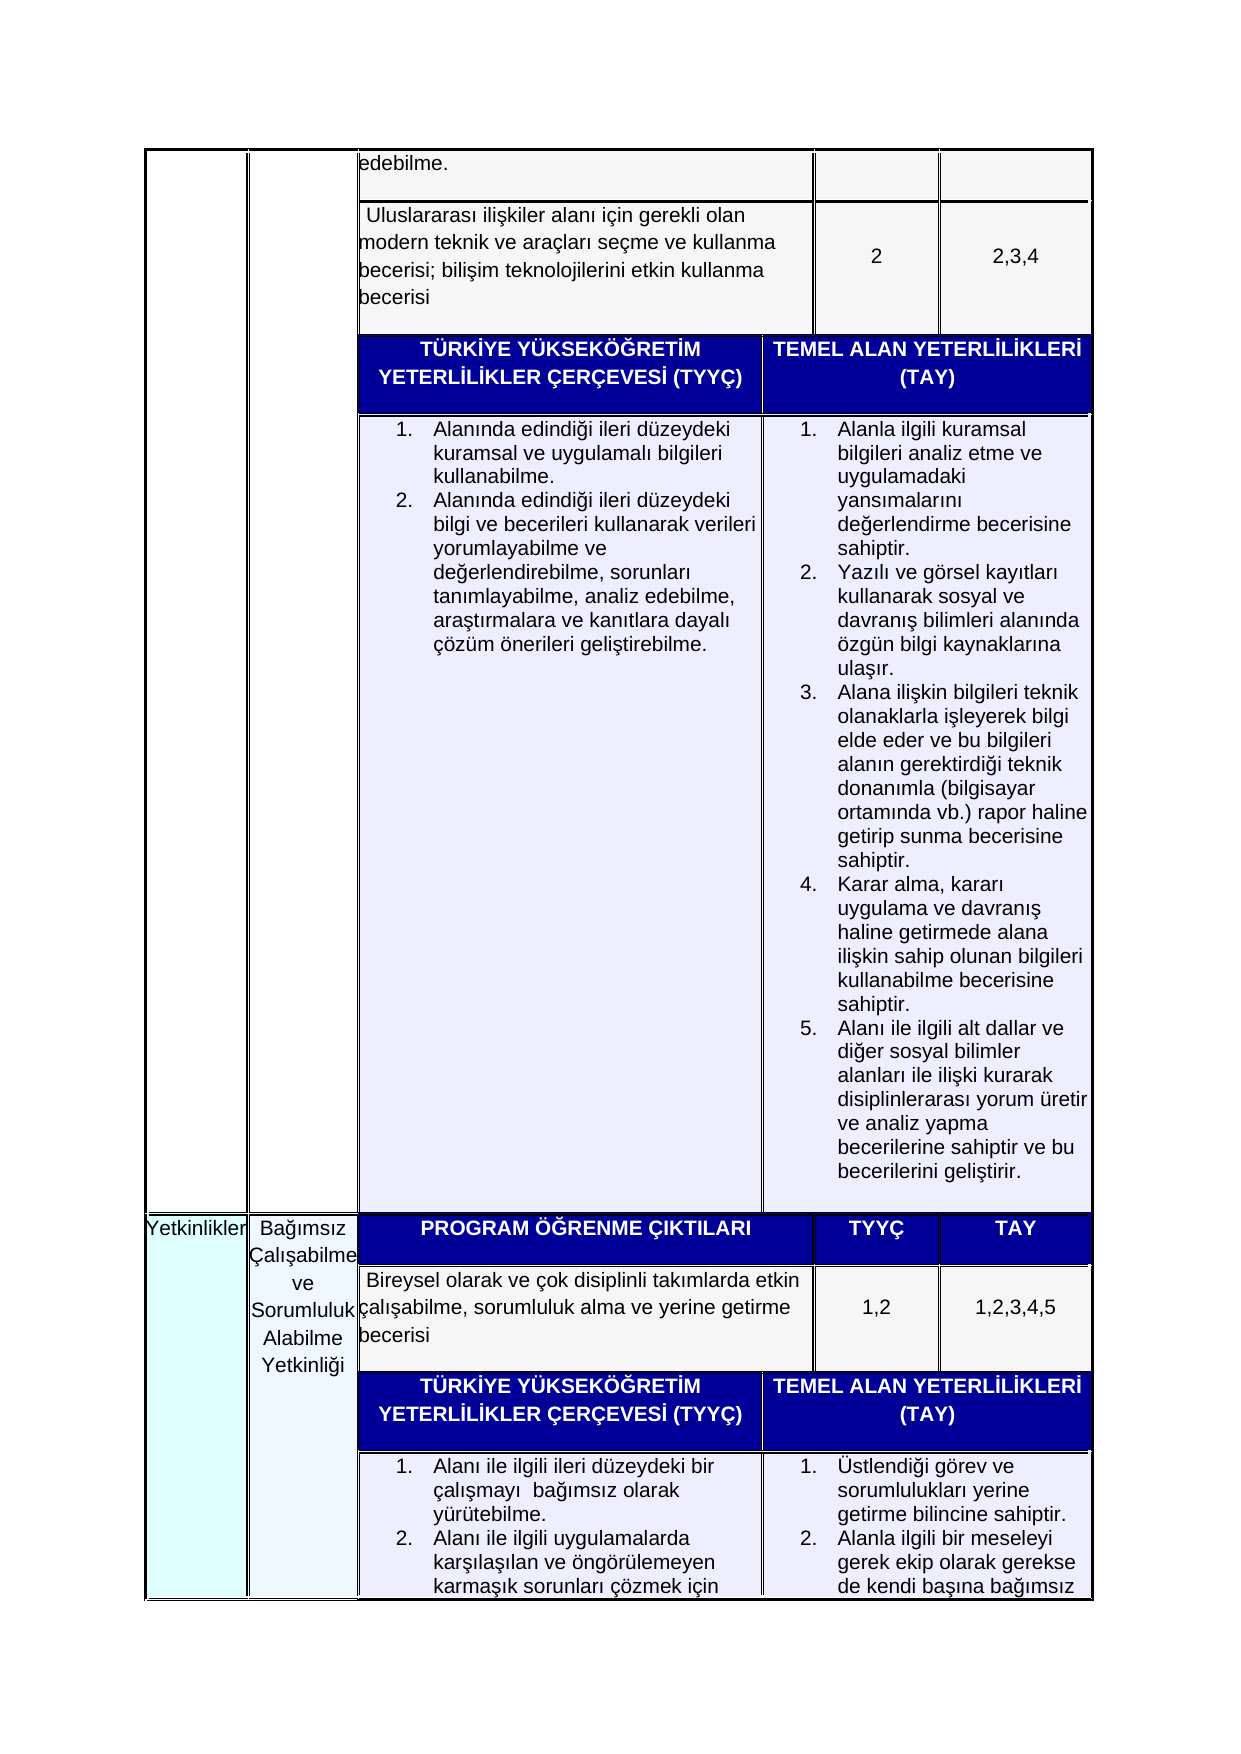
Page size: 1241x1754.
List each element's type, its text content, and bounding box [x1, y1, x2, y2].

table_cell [358, 1453, 762, 1597]
table_cell TYYÇ [816, 1216, 938, 1264]
table_cell Bireysel olarak ve çok disiplinli takımlarda etkin çalışabilme, sorumluluk alma ve yerine getirme becerisi [360, 1267, 812, 1371]
table_cell 1,2 [816, 1267, 938, 1371]
table_cell 2,3,4 [941, 200, 1092, 334]
table_cell 1, 4,5 [939, 149, 1091, 199]
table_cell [358, 150, 814, 199]
table_cell TÜRKİYE YÜKSEKÖĞRETİM YETERLİLİKLER ÇERÇEVESİ (TYYÇ) [360, 337, 761, 413]
table_cell TÜRKİYE YÜKSEKÖĞRETİM YETERLİLİKLER ÇERÇEVESİ (TYYÇ) [360, 1374, 761, 1450]
table_cell PROGRAM ÖĞRENME ÇIKTILARI [360, 1216, 812, 1264]
table_cell Alanla ilgili kuramsal bilgileri analiz etme ve uygulamadaki yansımalarını değerlendirme becerisine sahiptir. Yazılı ve görsel kayıtları kullanarak sosyal ve davranış bilimleri alanında özgün bilgi kaynaklarına ulaşır. Alana ilişkin bilgileri teknik olanaklarla işleyerek bilgi elde eder ve bu bilgileri alanın gerektirdiği teknik donanımla (bilgisayar ortamında vb.) rapor haline getirip sunma becerisine sahiptir. Karar alma, kararı uygulama ve davranış haline getirmede alana ilişkin sahip olunan bilgileri kullanabilme becerisine sahiptir. Alanı ile ilgili alt dallar ve diğer sosyal bilimler alanları ile ilişki kurarak disiplinlerarası yorum üretir ve analiz yapma becerilerine sahiptir ve bu becerilerini geliştirir. [763, 413, 1092, 1212]
table_cell 1,2 [814, 150, 939, 199]
table_cell Bağımsız Çalışabilme ve Sorumluluk Alabilme Yetkinliği [248, 1215, 358, 1597]
table_cell 2 [816, 203, 938, 334]
table_cell Yetkinlikler [147, 1212, 248, 1597]
table_cell 1,2,3,4,5 [941, 1264, 1091, 1371]
table_cell TAY [941, 1212, 1091, 1264]
table_cell Uluslararası ilişkiler alanı için gerekli olan modern teknik ve araçları seçme ve kullanma becerisi; bilişim teknolojilerini etkin kullanma becerisi [360, 203, 812, 334]
table_cell TEMEL ALAN YETERLİLİKLERİ (TAY) [764, 1371, 1091, 1450]
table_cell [763, 1450, 1092, 1597]
table_cell Alanında edindiği ileri düzeydeki kuramsal ve uygulamalı bilgileri kullanabilme. Alanında edindiği ileri düzeydeki bilgi ve becerileri kullanarak verileri yorumlayabilme ve değerlendirebilme, sorunları tanımlayabilme, analiz edebilme, araştırmalara ve kanıtlara dayalı çözüm önerileri geliştirebilme. [360, 417, 761, 1212]
table_cell TEMEL ALAN YETERLİLİKLERİ (TAY) [764, 334, 1091, 413]
